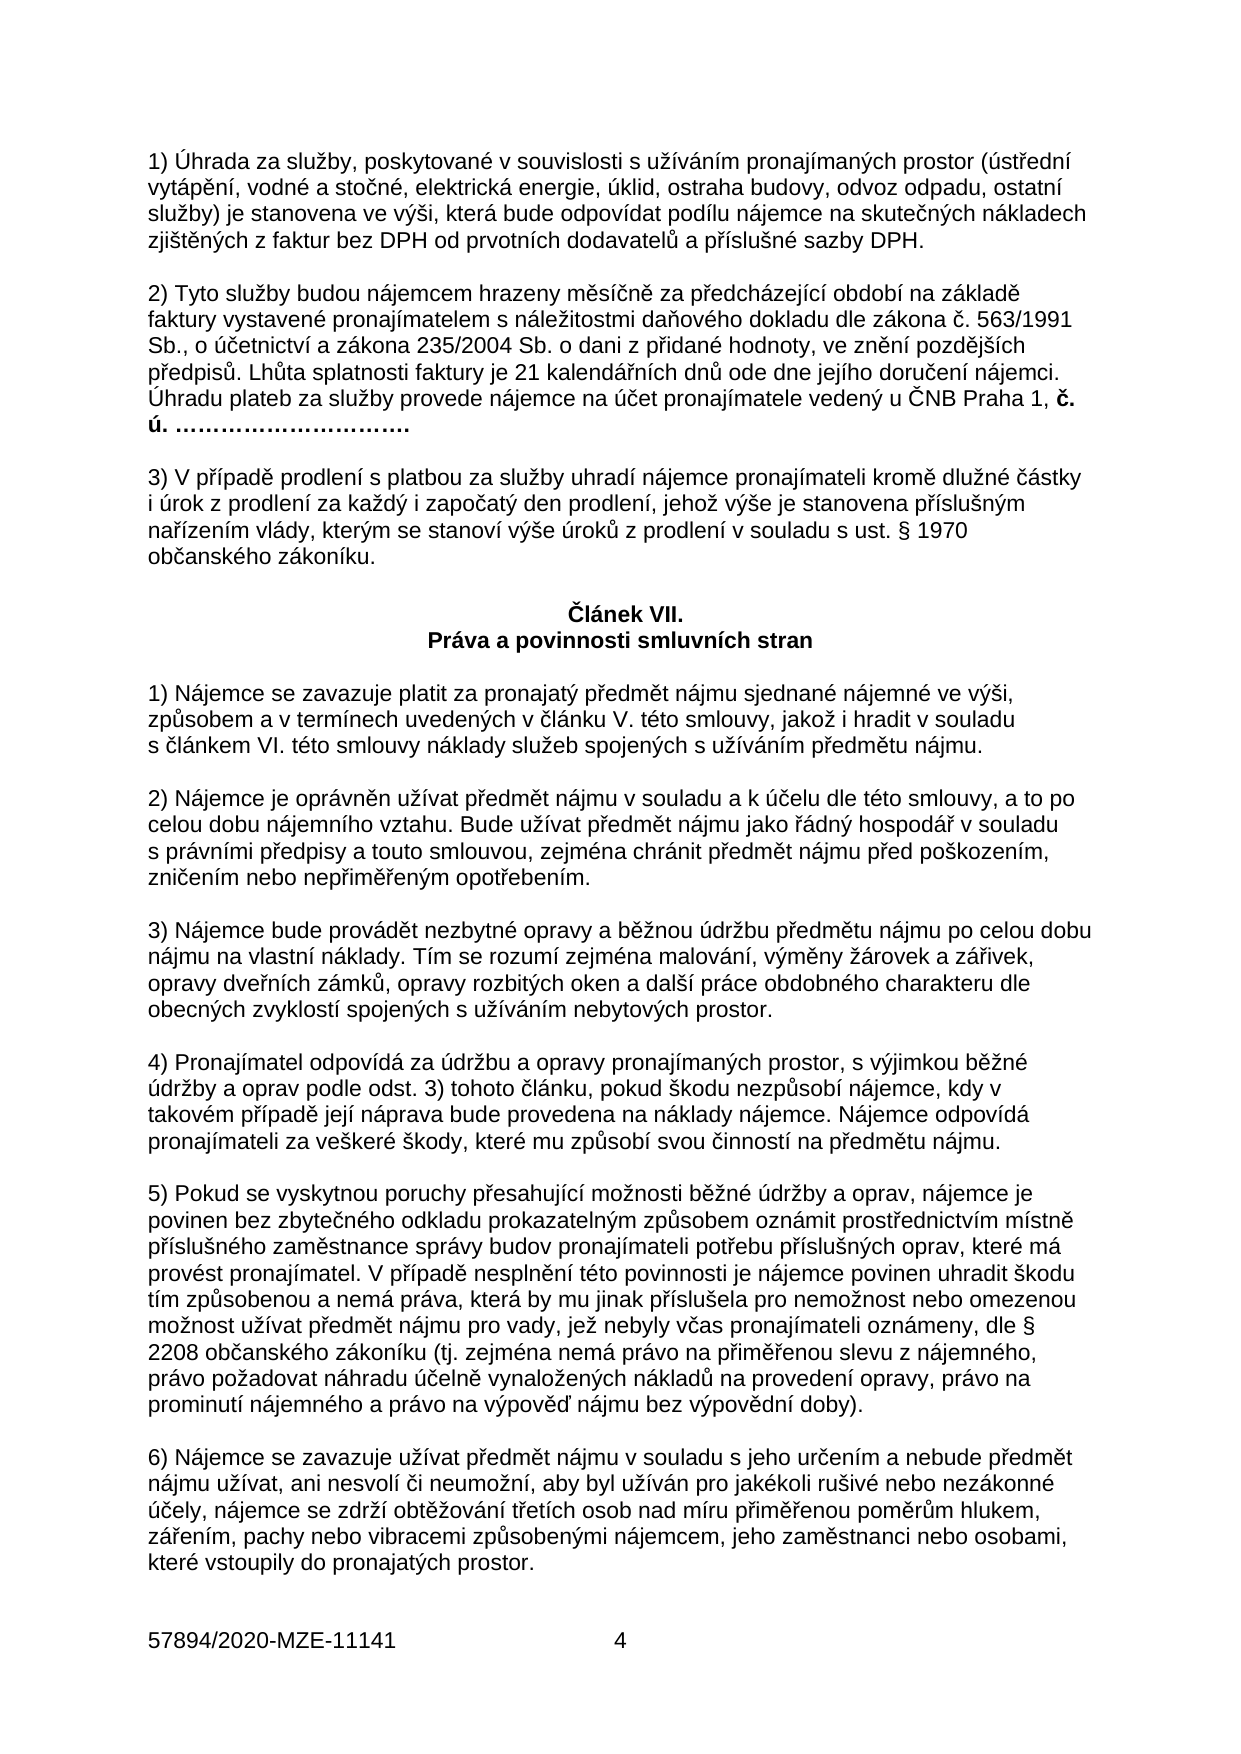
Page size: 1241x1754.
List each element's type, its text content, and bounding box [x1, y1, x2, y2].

text provést pronajímatel. V případě nesplnění této povinnosti je nájemce povinen uhradit škodu [148, 1259, 1092, 1286]
text 1) Úhrada za služby, poskytované v souvislosti s užíváním pronajímaných prostor (ústřední [148, 148, 1092, 174]
text Práva a povinnosti smluvních stran [148, 627, 1092, 653]
text údržby a oprav podle odst. 3) tohoto článku, pokud škodu nezpůsobí nájemce, kdy v [148, 1075, 1092, 1101]
text způsobem a v termínech uvedených v článku V. této smlouvy, jakož i hradit v souladu [148, 706, 1092, 732]
text nájmu na vlastní náklady. Tím se rozumí zejména malování, výměny žárovek a zářivek, [148, 943, 1092, 969]
text služby) je stanovena ve výši, která bude odpovídat podílu nájemce na skutečných nákladech [148, 200, 1092, 227]
text předpisů. Lhůta splatnosti faktury je 21 kalendářních dnů ode dne jejího doručení nájemci. [148, 358, 1092, 385]
text Článek VII. [148, 601, 1092, 627]
text povinen bez zbytečného odkladu prokazatelným způsobem oznámit prostřednictvím místně [148, 1207, 1092, 1233]
text vytápění, vodné a stočné, elektrická energie, úklid, ostraha budovy, odvoz odpadu, ostatní [148, 174, 1092, 200]
text 1) Nájemce se zavazuje platit za pronajatý předmět nájmu sjednané nájemné ve výši, [148, 680, 1092, 706]
text takovém případě její náprava bude provedena na náklady nájemce. Nájemce odpovídá [148, 1101, 1092, 1128]
text 2208 občanského zákoníku (tj. zejména nemá právo na přiměřenou slevu z nájemného, [148, 1338, 1092, 1365]
text nařízením vlády, kterým se stanoví výše úroků z prodlení v souladu s ust. § 1970 [148, 517, 1092, 543]
text tím způsobenou a nemá práva, která by mu jinak příslušela pro nemožnost nebo omezenou [148, 1286, 1092, 1312]
text Sb., o účetnictví a zákona 235/2004 Sb. o dani z přidané hodnoty, ve znění pozdějších [148, 332, 1092, 358]
text 4) Pronajímatel odpovídá za údržbu a opravy pronajímaných prostor, s výjimkou běžné [148, 1049, 1092, 1075]
text s článkem VI. této smlouvy náklady služeb spojených s užíváním předmětu nájmu. [148, 732, 1092, 759]
text zářením, pachy nebo vibracemi způsobenými nájemcem, jeho zaměstnanci nebo osobami, [148, 1523, 1092, 1549]
text Úhradu plateb za služby provede nájemce na účet pronajímatele vedený u ČNB Praha 1, č. [148, 385, 1092, 411]
text příslušného zaměstnance správy budov pronajímateli potřebu příslušných oprav, které má [148, 1233, 1092, 1259]
text pronajímateli za veškeré škody, které mu způsobí svou činností na předmětu nájmu. [148, 1128, 1092, 1154]
text prominutí nájemného a právo na výpověď nájmu bez výpovědní doby). [148, 1391, 1092, 1418]
text možnost užívat předmět nájmu pro vady, jež nebyly včas pronajímateli oznámeny, dle § [148, 1312, 1092, 1338]
text s právními předpisy a touto smlouvou, zejména chránit předmět nájmu před poškozením, [148, 838, 1092, 864]
text účely, nájemce se zdrží obtěžování třetích osob nad míru přiměřenou poměrům hlukem, [148, 1497, 1092, 1523]
text právo požadovat náhradu účelně vynaložených nákladů na provedení opravy, právo na [148, 1365, 1092, 1391]
text nájmu užívat, ani nesvolí či neumožní, aby byl užíván pro jakékoli rušivé nebo nezákonné [148, 1470, 1092, 1497]
text obecných zvyklostí spojených s užíváním nebytových prostor. [148, 996, 1092, 1022]
text 5) Pokud se vyskytnou poruchy přesahující možnosti běžné údržby a oprav, nájemce je [148, 1180, 1092, 1207]
text zničením nebo nepřiměřeným opotřebením. [148, 864, 1092, 891]
text 6) Nájemce se zavazuje užívat předmět nájmu v souladu s jeho určením a nebude předmět [148, 1444, 1092, 1470]
text 3) V případě prodlení s platbou za služby uhradí nájemce pronajímateli kromě dlužné částky [148, 464, 1092, 490]
text ú. …………………………. [148, 411, 1092, 438]
text celou dobu nájemního vztahu. Bude užívat předmět nájmu jako řádný hospodář v souladu [148, 811, 1092, 838]
text 3) Nájemce bude provádět nezbytné opravy a běžnou údržbu předmětu nájmu po celou dobu [148, 917, 1092, 943]
text faktury vystavené pronajímatelem s náležitostmi daňového dokladu dle zákona č. 563/1991 [148, 306, 1092, 332]
text 2) Nájemce je oprávněn užívat předmět nájmu v souladu a k účelu dle této smlouvy, a to po [148, 785, 1092, 811]
text občanského zákoníku. [148, 543, 1092, 569]
text které vstoupily do pronajatých prostor. [148, 1549, 1092, 1576]
text i úrok z prodlení za každý i započatý den prodlení, jehož výše je stanovena příslušným [148, 490, 1092, 517]
text opravy dveřních zámků, opravy rozbitých oken a další práce obdobného charakteru dle [148, 969, 1092, 996]
text 2) Tyto služby budou nájemcem hrazeny měsíčně za předcházející období na základě [148, 279, 1092, 306]
text zjištěných z faktur bez DPH od prvotních dodavatelů a příslušné sazby DPH. [148, 227, 1092, 253]
